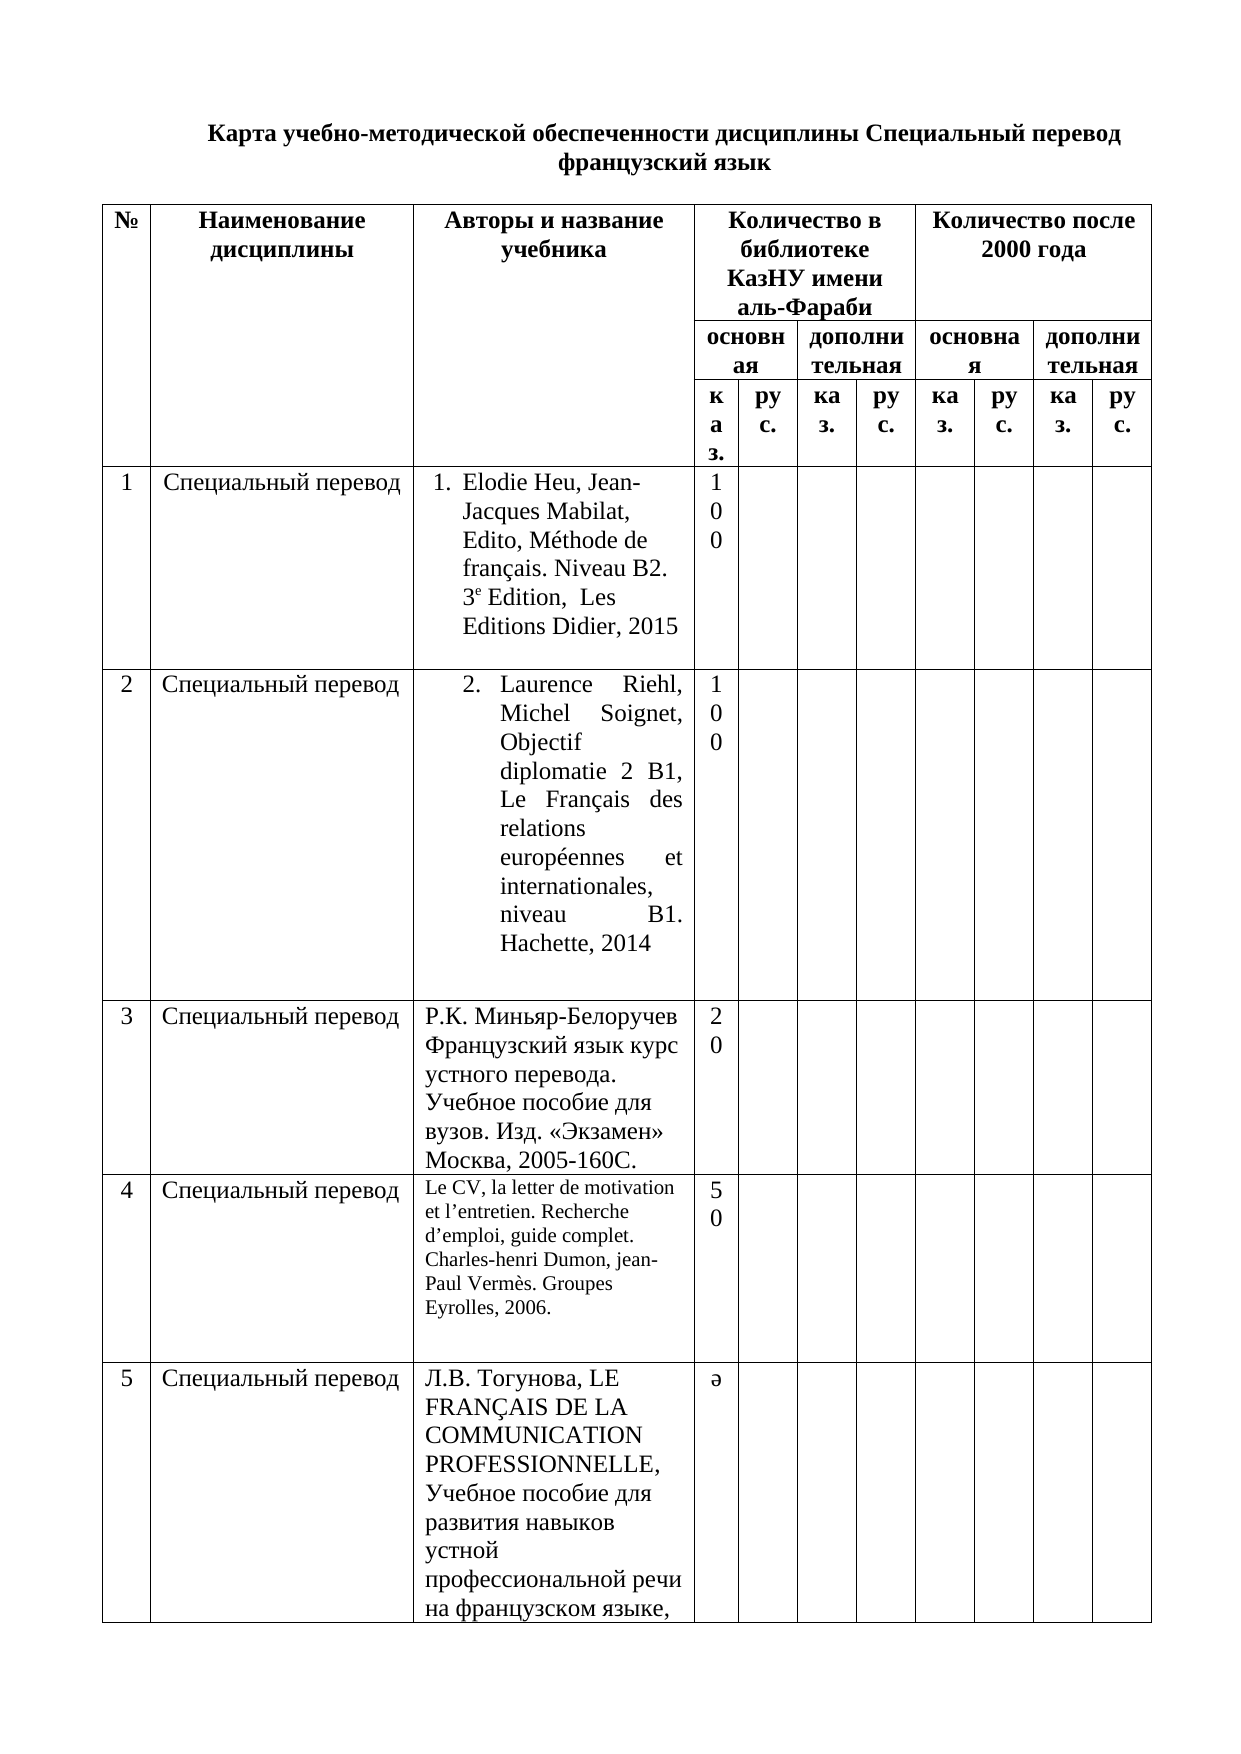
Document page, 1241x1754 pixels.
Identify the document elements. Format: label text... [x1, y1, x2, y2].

table_cell [1034, 1175, 1092, 1362]
table_header Количество в библиотеке КазНУ имени аль-Фараби [695, 205, 915, 320]
table_header Наименование дисциплины [151, 205, 413, 466]
table_cell [1034, 1363, 1092, 1622]
table_cell 100 [695, 467, 738, 668]
table_cell 3 [103, 1001, 150, 1174]
table_cell [739, 670, 797, 1000]
table_cell каз. [916, 380, 974, 466]
table_cell [798, 670, 856, 1000]
table_cell 20 [695, 1001, 738, 1174]
table_cell Специальный перевод [151, 1175, 413, 1362]
table_cell [975, 1363, 1033, 1622]
table_cell [1034, 1001, 1092, 1174]
table_cell 5 [103, 1363, 150, 1622]
table_cell Специальный перевод [151, 467, 413, 668]
table_cell каз. [1034, 380, 1092, 466]
table_cell 1 [103, 467, 150, 668]
table_header № [103, 205, 150, 466]
table_cell [798, 1175, 856, 1362]
table_cell Специальный перевод [151, 1363, 413, 1622]
table_cell рус. [1093, 380, 1151, 466]
table_cell [857, 1175, 915, 1362]
table_cell 2 [103, 670, 150, 1000]
table_cell [1093, 1363, 1151, 1622]
table_cell [1034, 467, 1092, 668]
table_cell [739, 1363, 797, 1622]
table_cell Le CV, la letter de motivation et l’entretien. Recherche d’emploi, guide complet. Charles-henri Dumon, jean-Paul Vermès. Groupes Eyrolles, 2006. [414, 1175, 694, 1362]
table_cell 50 [695, 1175, 738, 1362]
table_cell Р.К. Миньяр-Белоручев Французский язык курс устного перевода. Учебное пособие для вузов. Изд. «Экзамен» Москва, 2005-160С. [414, 1001, 694, 1174]
table_cell ә [695, 1363, 738, 1622]
table_cell дополни тельная [798, 321, 915, 379]
table_cell каз. [695, 380, 738, 466]
table_cell [798, 467, 856, 668]
table_cell [916, 670, 974, 1000]
table_cell [857, 1363, 915, 1622]
table_cell [916, 1001, 974, 1174]
table_cell каз. [798, 380, 856, 466]
table_cell [916, 1363, 974, 1622]
table_cell Laurence Riehl, Michel Soignet, Objectif diplomatie 2 B1, Le Français des relations européennes et internationales, niveau В1. Hachette, 2014 [414, 670, 694, 1000]
table_cell [857, 467, 915, 668]
table_cell [1093, 1001, 1151, 1174]
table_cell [414, 1363, 694, 1622]
table_cell дополни тельная [1034, 321, 1151, 379]
table_cell [857, 670, 915, 1000]
table_header Авторы и название учебника [414, 205, 694, 466]
table_cell рус. [739, 380, 797, 466]
table_header Количество после 2000 года [916, 205, 1151, 320]
table_cell [1093, 670, 1151, 1000]
table_cell основная [916, 321, 1033, 379]
table_cell Специальный перевод [151, 670, 413, 1000]
table_cell 4 [103, 1175, 150, 1362]
table_cell [798, 1363, 856, 1622]
table_cell [739, 1001, 797, 1174]
table_cell Специальный перевод [151, 1001, 413, 1174]
table_cell [975, 670, 1033, 1000]
table_cell 100 [695, 670, 738, 1000]
table_cell [798, 1001, 856, 1174]
table_cell [857, 1001, 915, 1174]
table_cell [916, 1175, 974, 1362]
table_cell рус. [857, 380, 915, 466]
table_cell [975, 467, 1033, 668]
table_cell [975, 1175, 1033, 1362]
table_cell [975, 1001, 1033, 1174]
table_cell [1093, 467, 1151, 668]
table_cell основная [695, 321, 797, 379]
table_cell Elodie Heu, Jean-Jacques Mabilat, Edito, Méthode de français. Niveau B2. 3e Edition, Les Editions Didier, 2015 [414, 467, 694, 668]
table_cell [739, 467, 797, 668]
table_cell рус. [975, 380, 1033, 466]
text Карта учебно-методической обеспеченности дисциплины Cпециальный перевод французский язык [177, 118, 1152, 176]
table_cell [739, 1175, 797, 1362]
table_cell [916, 467, 974, 668]
table_cell [1093, 1175, 1151, 1362]
table_cell [1034, 670, 1092, 1000]
